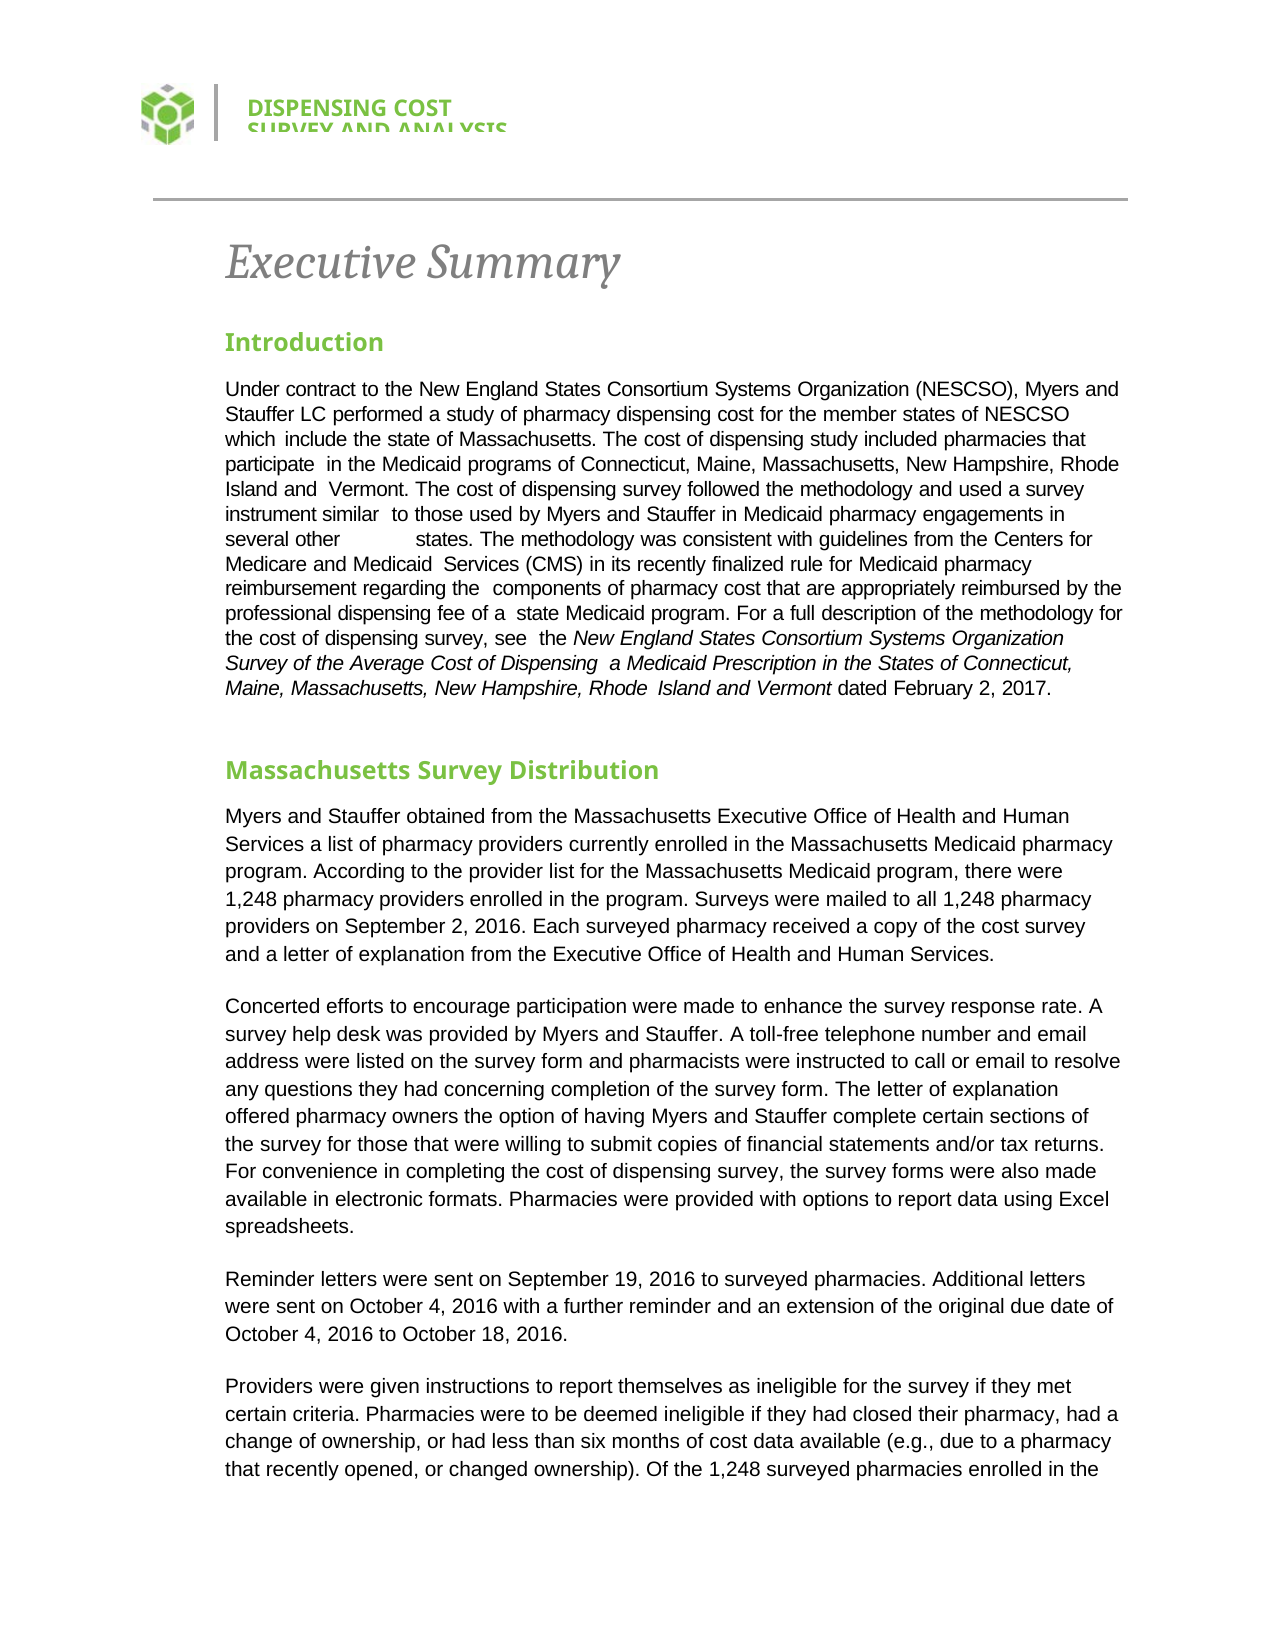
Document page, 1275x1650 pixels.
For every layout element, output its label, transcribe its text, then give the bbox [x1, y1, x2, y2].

subtitle Executive Summary [225, 233, 1142, 291]
text Myers and Stauffer obtained from the Massachusetts Executive Office of Health and Human Services a list of pharmacy providers currently enrolled in the Massachusetts Medicaid pharmacy program. According to the provider list for the Massachusetts Medicaid program, there were 1,248 pharmacy providers enrolled in the program. Surveys were mailed to all 1,248 pharmacy providers on September 2, 2016. Each surveyed pharmacy received a copy of the cost survey and a letter of explanation from the Executive Office of Health and Human Services. [225, 804, 1114, 966]
subtitle Massachusetts Survey Distribution [225, 753, 1142, 787]
text Reminder letters were sent on September 19, 2016 to surveyed pharmacies. Additional letters were sent on October 4, 2016 with a further reminder and an extension of the original due date of October 4, 2016 to October 18, 2016. [225, 1267, 1125, 1346]
picture [222, 87, 582, 141]
subtitle Introduction [225, 324, 1142, 358]
text Providers were given instructions to report themselves as ineligible for the survey if they met certain criteria. Pharmacies were to be deemed ineligible if they had closed their pharmacy, had a change of ownership, or had less than six months of cost data available (e.g., due to a pharmacy that recently opened, or changed ownership). Of the 1,248 surveyed pharmacies enrolled in the [225, 1374, 1123, 1481]
text Concerted efforts to encourage participation were made to enhance the survey response rate. A survey help desk was provided by Myers and Stauffer. A toll-free telephone number and email address were listed on the survey form and pharmacists were instructed to call or email to resolve any questions they had concerning completion of the survey form. The letter of explanation offered pharmacy owners the option of having Myers and Stauffer complete certain sections of the survey for those that were willing to submit copies of financial statements and/or tax returns. For convenience in completing the cost of dispensing survey, the survey forms were also made available in electronic formats. Pharmacies were provided with options to report data using Excel spreadsheets. [225, 994, 1121, 1238]
text Under contract to the New England States Consortium Systems Organization (NESCSO), Myers and Stauffer LC performed a study of pharmacy dispensing cost for the member states of NESCSO which include the state of Massachusetts. The cost of dispensing study included pharmacies that participate in the Medicaid programs of Connecticut, Maine, Massachusetts, New Hampshire, Rhode Island and Vermont. The cost of dispensing survey followed the methodology and used a survey instrument similar to those used by Myers and Stauffer in Medicaid pharmacy engagements in several other states. The methodology was consistent with guidelines from the Centers for Medicare and Medicaid Services (CMS) in its recently finalized rule for Medicaid pharmacy reimbursement regarding the components of pharmacy cost that are appropriately reimbursed by the professional dispensing fee of a state Medicaid program. For a full description of the methodology for the cost of dispensing survey, see the New England States Consortium Systems Organization Survey of the Average Cost of Dispensing a Medicaid Prescription in the States of Connecticut, Maine, Massachusetts, New Hampshire, Rhode Island and Vermont dated February 2, 2017. [225, 377, 1125, 700]
picture [141, 83, 194, 145]
